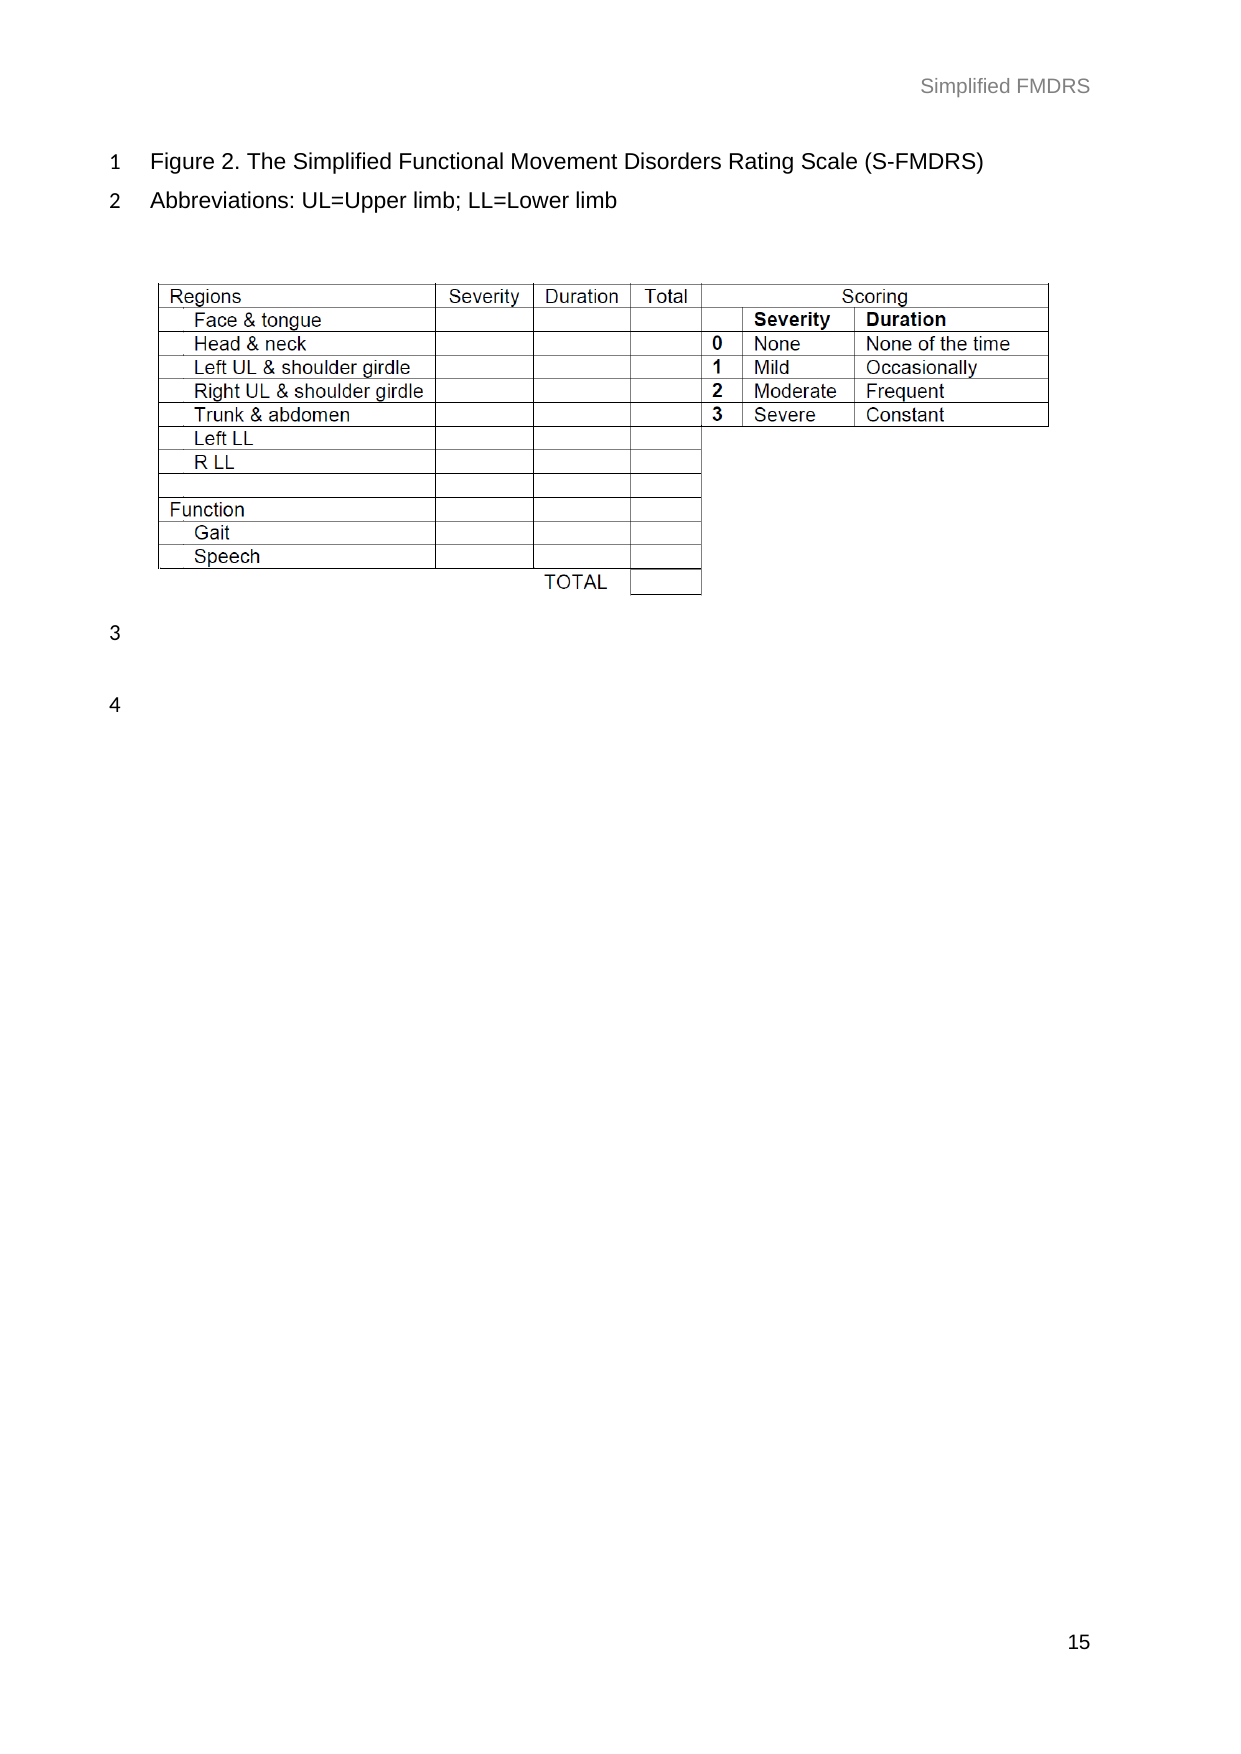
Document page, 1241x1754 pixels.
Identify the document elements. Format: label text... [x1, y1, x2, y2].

text Figure 2. The Simplified Functional Movement Disorders Rating Scale (S-FMDRS) Abbreviations: UL=Upper limb; LL=Lower limb [150, 148, 1090, 213]
